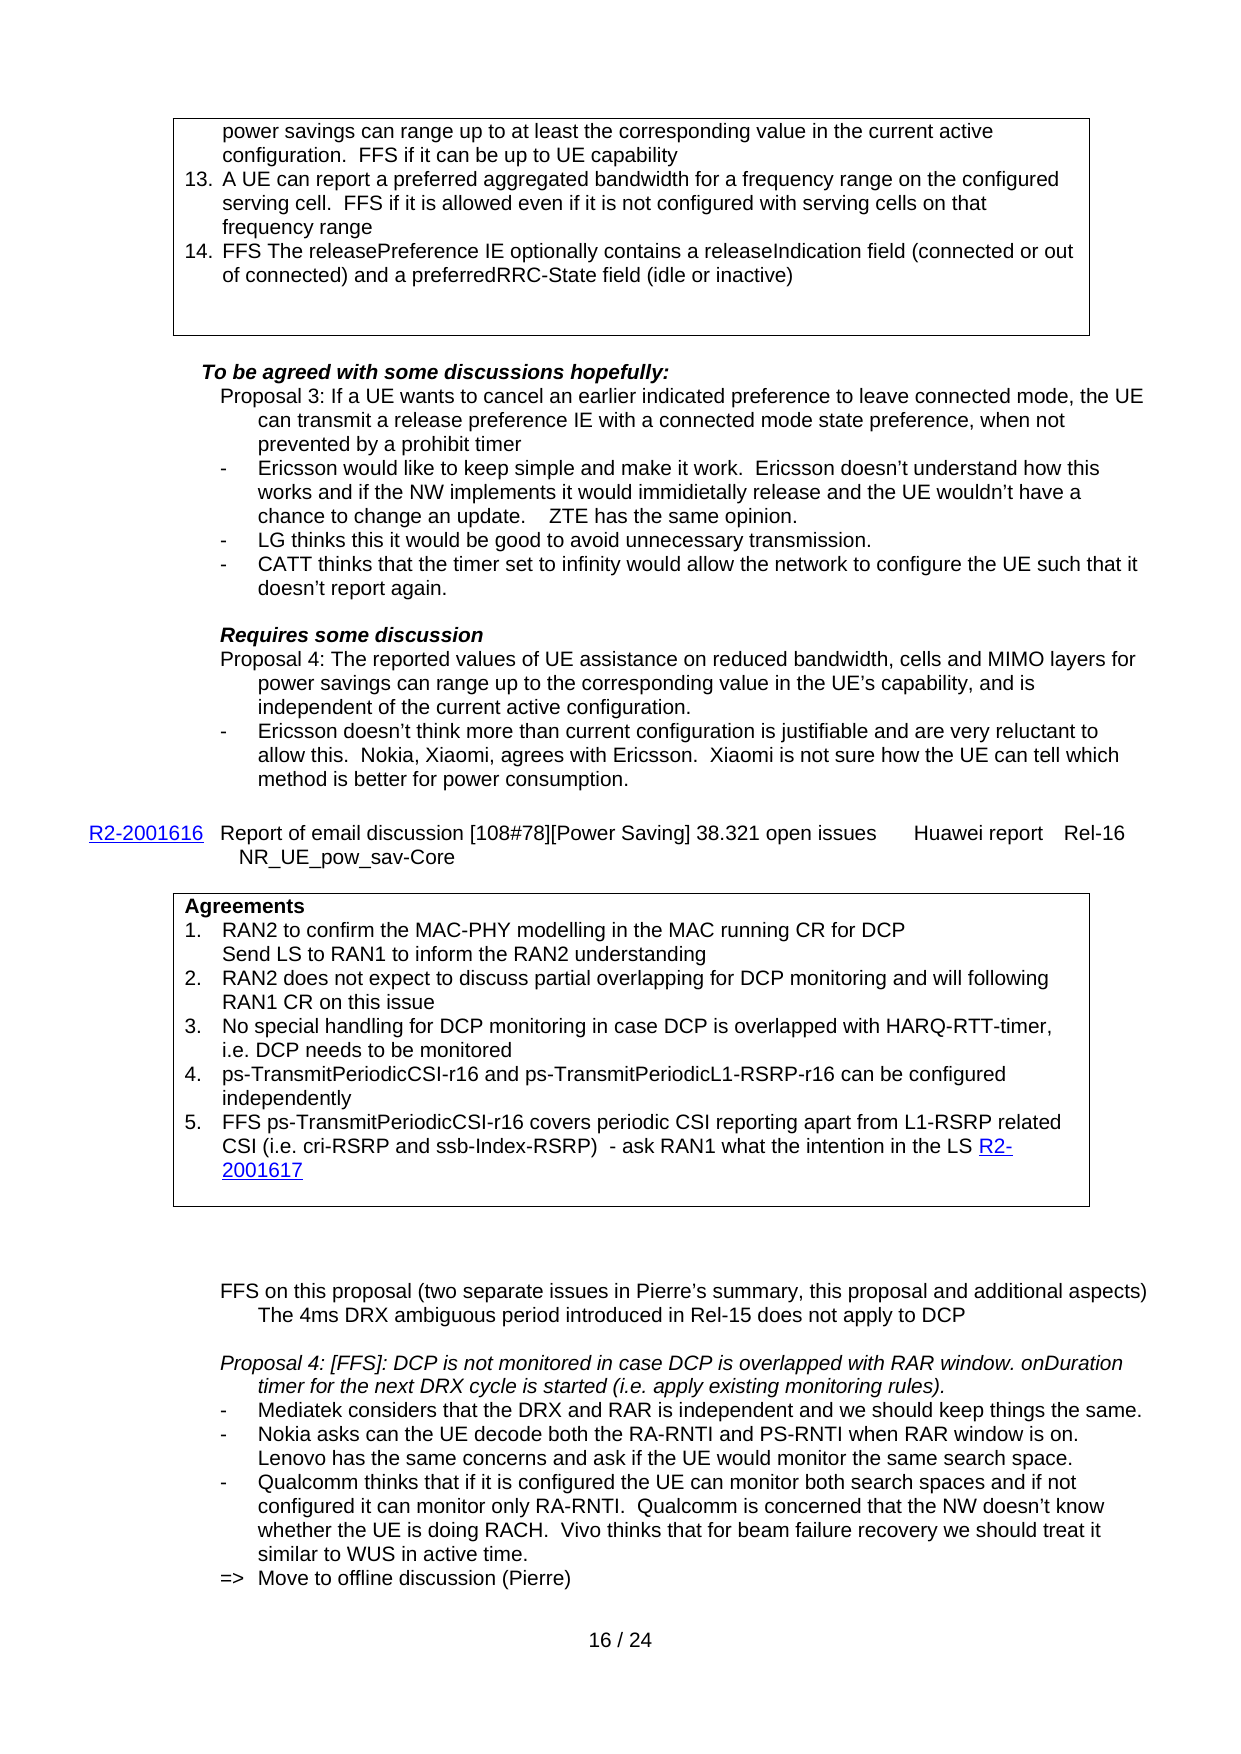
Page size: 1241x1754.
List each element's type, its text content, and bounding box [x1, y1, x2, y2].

title R2-2001616 Report of email discussion [108#78][Power Saving] 38.321 open issues Huawei report Rel-16 NR_UE_pow_sav-Core [89, 821, 1152, 869]
text - LG thinks this it would be good to avoid unnecessary transmission. [220, 527, 1152, 551]
text Proposal 4: [FFS]: DCP is not monitored in case DCP is overlapped with RAR window. onDuration timer for the next DRX cycle is started (i.e. apply existing monitoring rules). [220, 1350, 1152, 1398]
text Proposal 4: The reported values of UE assistance on reduced bandwidth, cells and MIMO layers for power savings can range up to the corresponding value in the UE’s capability, and is independent of the current active configuration. [220, 647, 1152, 719]
text - Nokia asks can the UE decode both the RA-RNTI and PS-RNTI when RAR window is on. Lenovo has the same concerns and ask if the UE would monitor the same search space. [220, 1422, 1152, 1470]
text Requires some discussion [220, 623, 1152, 647]
text => Move to offline discussion (Pierre) [220, 1566, 1152, 1590]
table_header Agreements RAN2 to confirm the MAC-PHY modelling in the MAC running CR for DCP Send LS to RAN1 to inform the RAN2 understanding RAN2 does not expect to discuss partial overlapping for DCP monitoring and will following RAN1 CR on this issue No special handling for DCP monitoring in case DCP is overlapped with HARQ-RTT-timer, i.e. DCP needs to be monitored ps-TransmitPeriodicCSI-r16 and ps-TransmitPeriodicL1-RSRP-r16 can be configured independently FFS ps-TransmitPeriodicCSI-r16 covers periodic CSI reporting apart from L1-RSRP related CSI (i.e. cri-RSRP and ssb-Index-RSRP) - ask RAN1 what the intention in the LS R2-2001617 [174, 894, 1089, 1206]
text - Qualcomm thinks that if it is configured the UE can monitor both search spaces and if not configured it can monitor only RA-RNTI. Qualcomm is concerned that the NW doesn’t know whether the UE is doing RACH. Vivo thinks that for beam failure recovery we should treat it similar to WUS in active time. [220, 1470, 1152, 1566]
text - CATT thinks that the timer set to infinity would allow the network to configure the UE such that it doesn’t report again. [220, 551, 1152, 599]
text To be agreed with some discussions hopefully: [89, 360, 1152, 384]
text - Mediatek considers that the DRX and RAR is independent and we should keep things the same. [220, 1398, 1152, 1422]
text - Ericsson doesn’t think more than current configuration is justifiable and are very reluctant to allow this. Nokia, Xiaomi, agrees with Ericsson. Xiaomi is not sure how the UE can tell which method is better for power consumption. [220, 719, 1152, 791]
text - Ericsson would like to keep simple and make it work. Ericsson doesn’t understand how this works and if the NW implements it would immidietally release and the UE wouldn’t have a chance to change an update. ZTE has the same opinion. [220, 456, 1152, 527]
text Proposal 3: If a UE wants to cancel an earlier indicated preference to leave connected mode, the UE can transmit a release preference IE with a connected mode state preference, when not prevented by a prohibit timer [220, 384, 1152, 456]
text FFS on this proposal (two separate issues in Pierre’s summary, this proposal and additional aspects) The 4ms DRX ambiguous period introduced in Rel-15 does not apply to DCP [220, 1278, 1152, 1326]
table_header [174, 119, 1089, 335]
